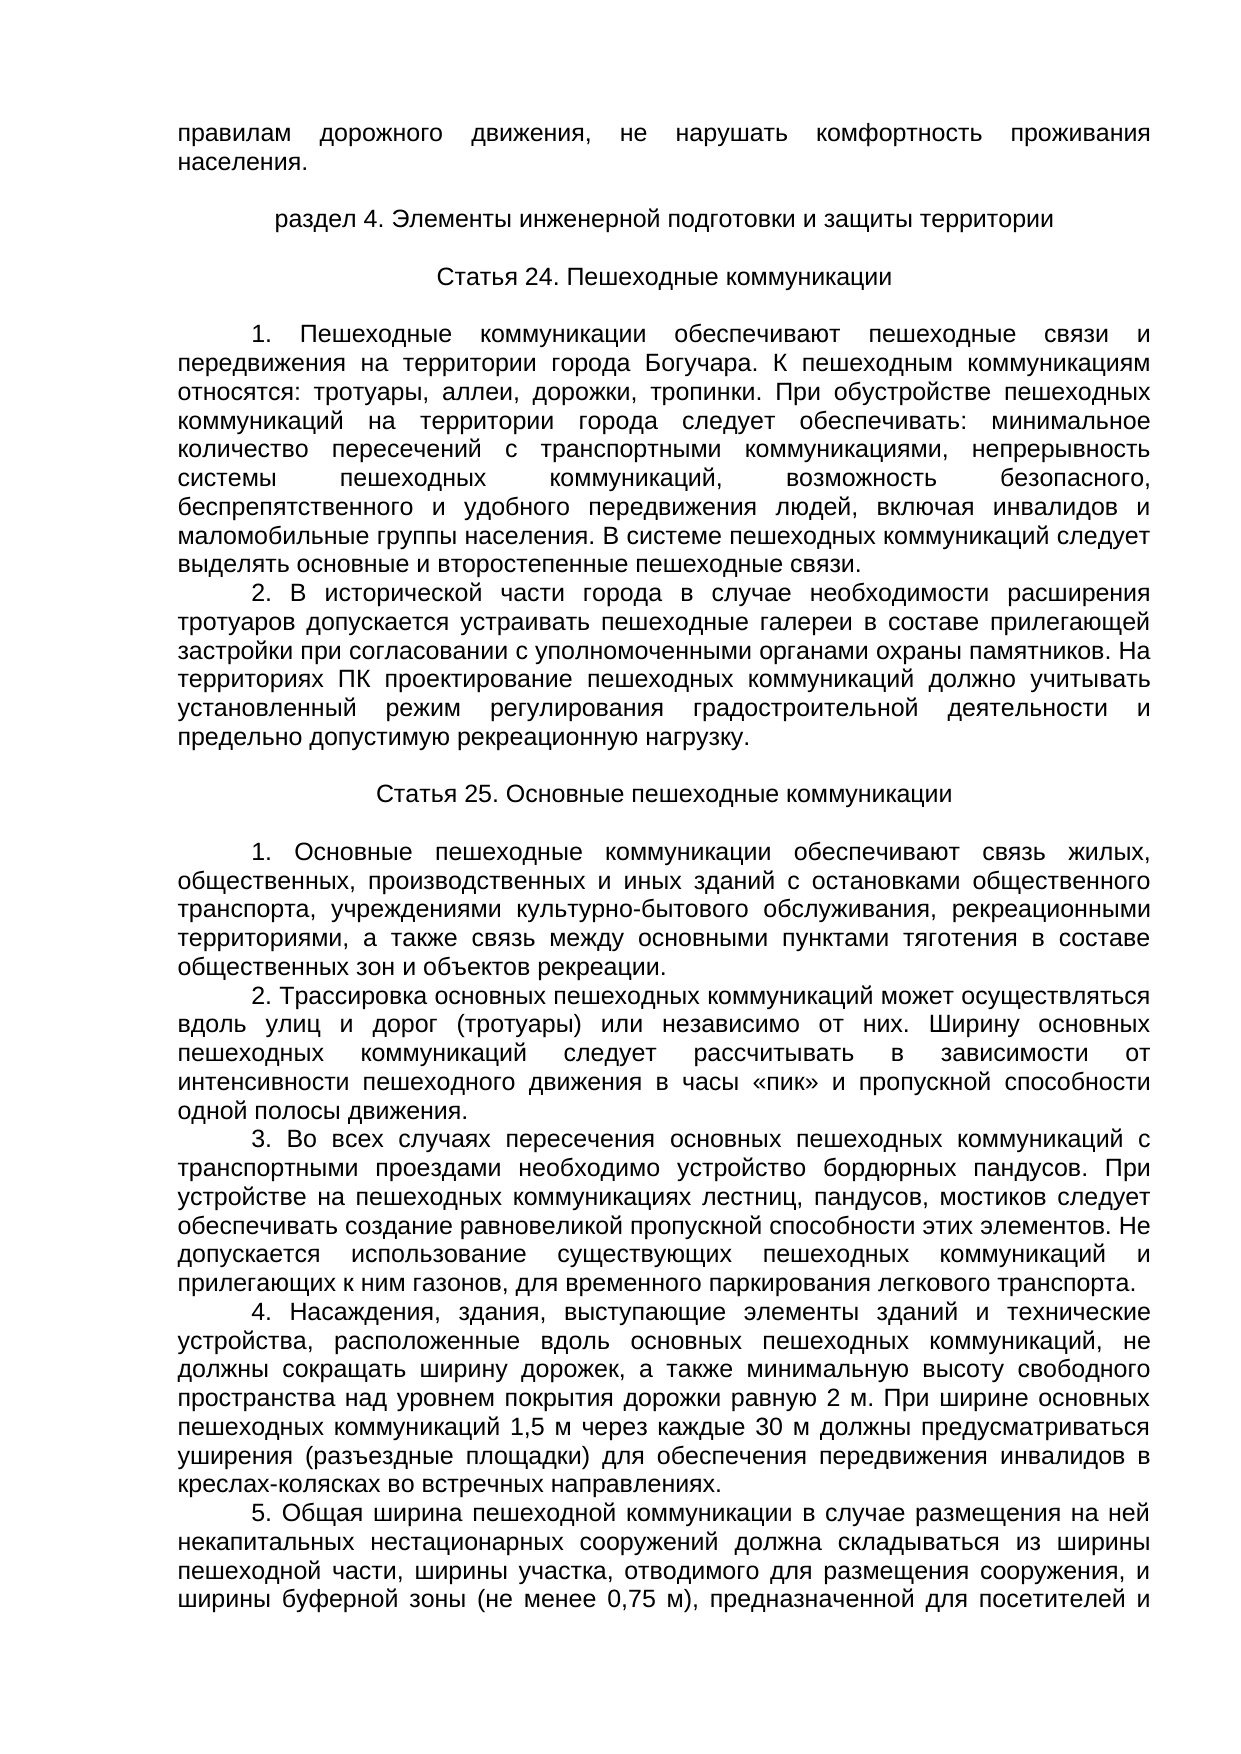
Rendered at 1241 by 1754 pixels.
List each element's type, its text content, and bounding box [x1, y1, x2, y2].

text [177, 118, 1152, 176]
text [177, 1498, 1152, 1613]
text Статья 25. Основные пешеходные коммуникации [177, 779, 1152, 808]
text 2. Трассировка основных пешеходных коммуникаций может осуществляться вдоль улиц и дорог (тротуары) или независимо от них. Ширину основных пешеходных коммуникаций следует рассчитывать в зависимости от интенсивности пешеходного движения в часы «пик» и пропускной способности одной полосы движения. [177, 981, 1152, 1124]
text Статья 24. Пешеходные коммуникации [177, 262, 1152, 291]
text 3. Во всех случаях пересечения основных пешеходных коммуникаций с транспортными проездами необходимо устройство бордюрных пандусов. При устройстве на пешеходных коммуникациях лестниц, пандусов, мостиков следует обеспечивать создание равновеликой пропускной способности этих элементов. Не допускается использование существующих пешеходных коммуникаций и прилегающих к ним газонов, для временного паркирования легкового транспорта. [177, 1124, 1152, 1297]
text раздел 4. Элементы инженерной подготовки и защиты территории [177, 204, 1152, 233]
text 4. Насаждения, здания, выступающие элементы зданий и технические устройства, расположенные вдоль основных пешеходных коммуникаций, не должны сокращать ширину дорожек, а также минимальную высоту свободного пространства над уровнем покрытия дорожки равную 2 м. При ширине основных пешеходных коммуникаций 1,5 м через каждые 30 м должны предусматриваться уширения (разъездные площадки) для обеспечения передвижения инвалидов в креслах-колясках во встречных направлениях. [177, 1297, 1152, 1498]
text 1. Пешеходные коммуникации обеспечивают пешеходные связи и передвижения на территории города Богучара. К пешеходным коммуникациям относятся: тротуары, аллеи, дорожки, тропинки. При обустройстве пешеходных коммуникаций на территории города следует обеспечивать: минимальное количество пересечений с транспортными коммуникациями, непрерывность системы пешеходных коммуникаций, возможность безопасного, беспрепятственного и удобного передвижения людей, включая инвалидов и маломобильные группы населения. В системе пешеходных коммуникаций следует выделять основные и второстепенные пешеходные связи. [177, 319, 1152, 578]
text 1. Основные пешеходные коммуникации обеспечивают связь жилых, общественных, производственных и иных зданий с остановками общественного транспорта, учреждениями культурно-бытового обслуживания, рекреационными территориями, а также связь между основными пунктами тяготения в составе общественных зон и объектов рекреации. [177, 837, 1152, 981]
text 2. В исторической части города в случае необходимости расширения тротуаров допускается устраивать пешеходные галереи в составе прилегающей застройки при согласовании с уполномоченными органами охраны памятников. На территориях ПК проектирование пешеходных коммуникаций должно учитывать установленный режим регулирования градостроительной деятельности и предельно допустимую рекреационную нагрузку. [177, 578, 1152, 751]
